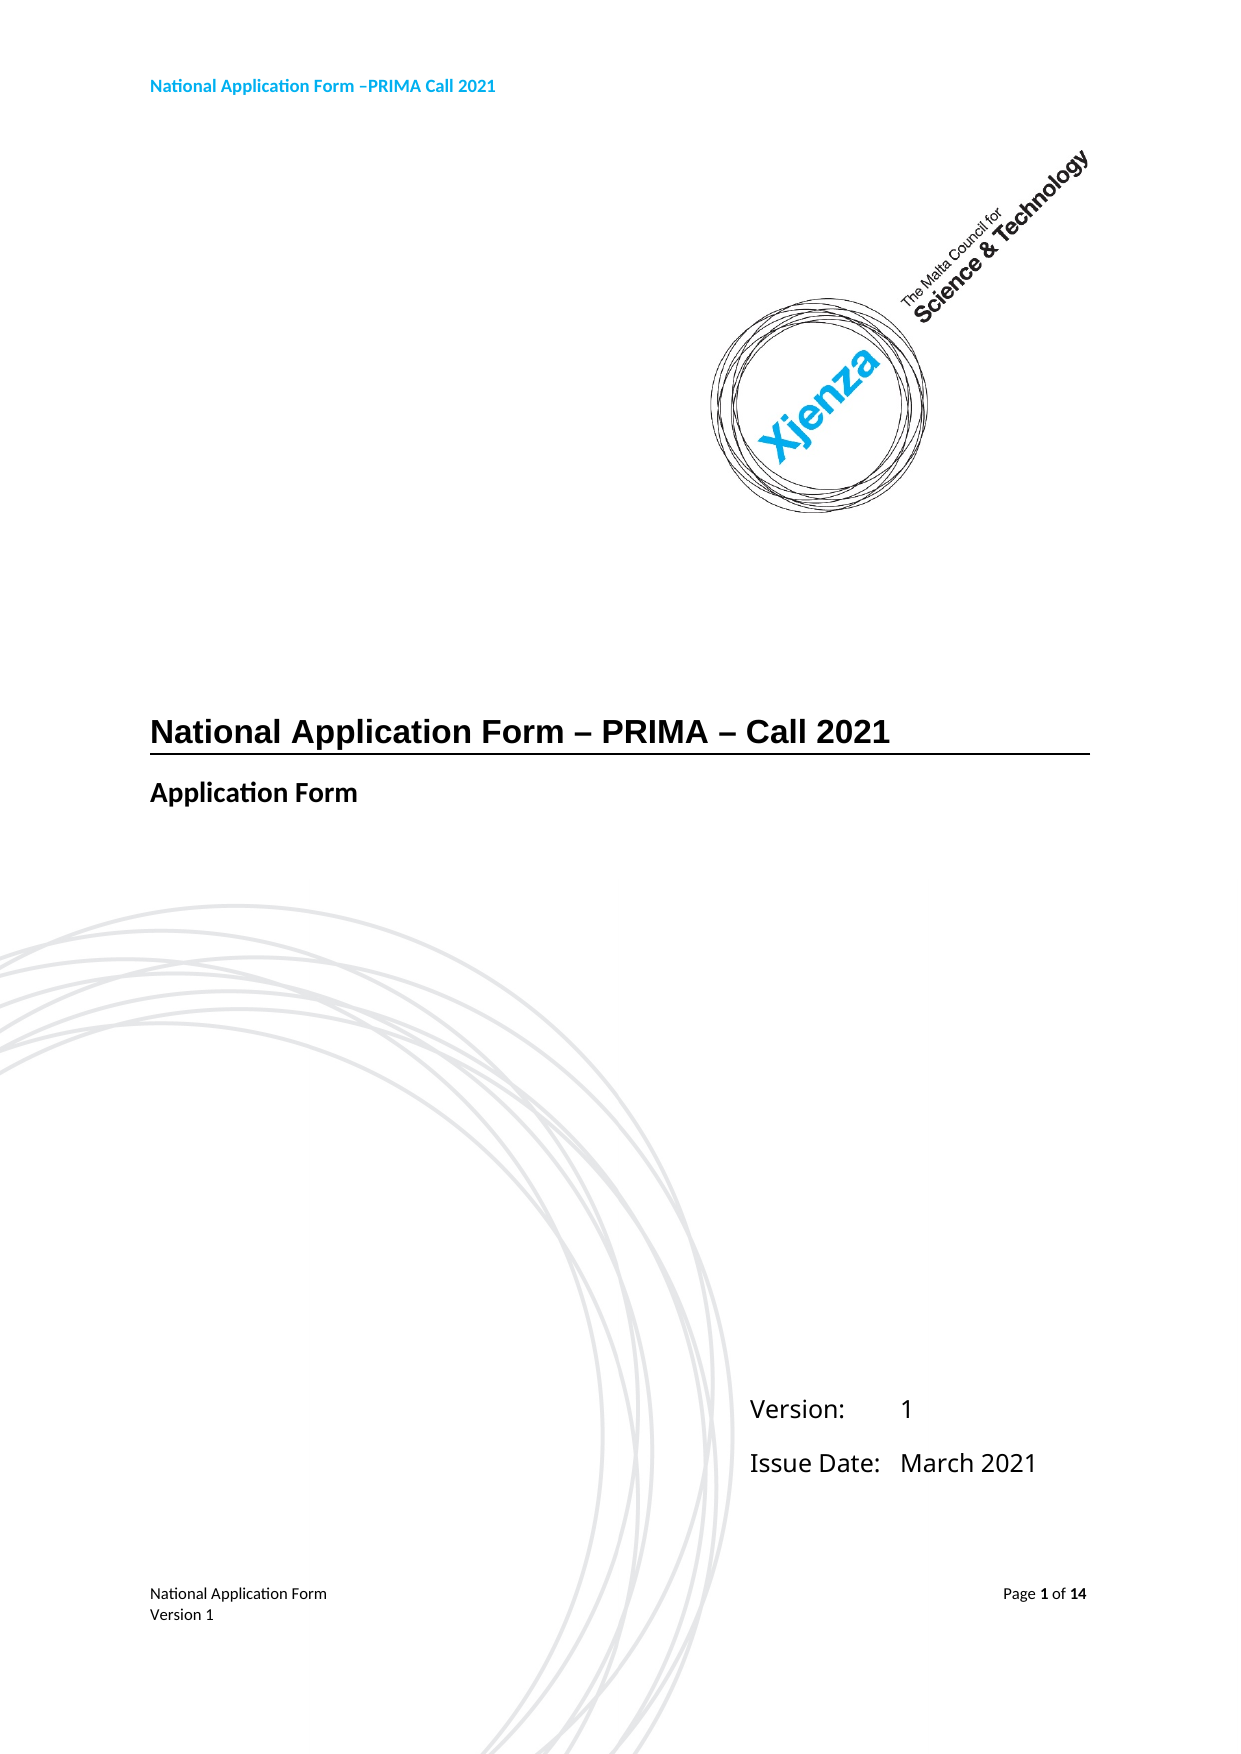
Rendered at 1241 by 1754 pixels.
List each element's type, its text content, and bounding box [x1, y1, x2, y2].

picture [0, 879, 1238, 1754]
text Issue Date: March 2021 [150, 1445, 1090, 1479]
text National Application Form – PRIMA – Call 2021 [150, 712, 1090, 753]
text Version: 1 [150, 1392, 1090, 1426]
picture [710, 150, 1088, 513]
text Application Form [150, 774, 1090, 810]
